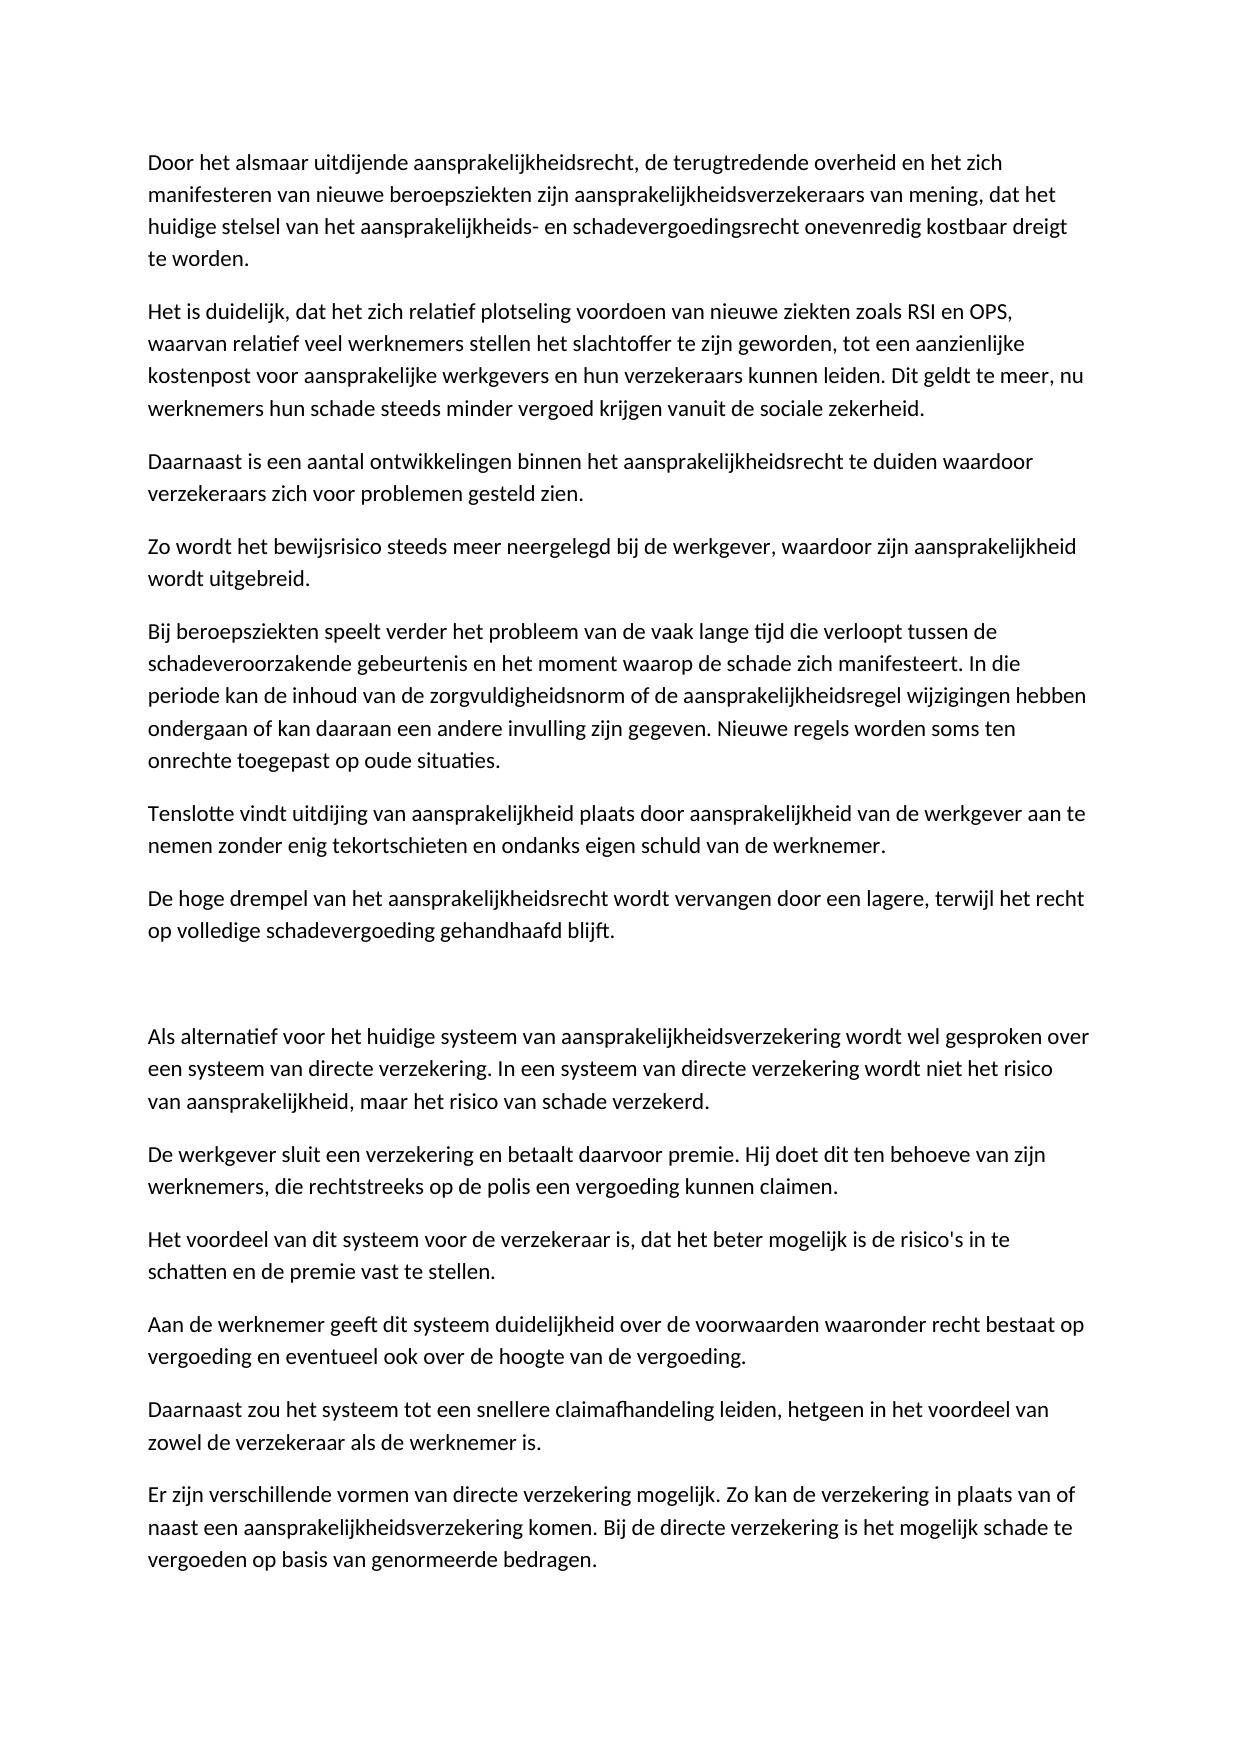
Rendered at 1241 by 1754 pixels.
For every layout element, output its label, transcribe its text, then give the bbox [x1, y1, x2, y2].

text Door het alsmaar uitdijende aansprakelijkheidsrecht, de terugtredende overheid en het zich manifesteren van nieuwe beroepsziekten zijn aansprakelijkheidsverzekeraars van mening, dat het huidige stelsel van het aansprakelijkheids- en schadevergoedingsrecht onevenredig kostbaar dreigt te worden. [148, 148, 1093, 272]
text Het is duidelijk, dat het zich relatief plotseling voordoen van nieuwe ziekten zoals RSI en OPS, waarvan relatief veel werknemers stellen het slachtoffer te zijn geworden, tot een aanzienlijke kostenpost voor aansprakelijke werkgevers en hun verzekeraars kunnen leiden. Dit geldt te meer, nu werknemers hun schade steeds minder vergoed krijgen vanuit de sociale zekerheid. [148, 297, 1093, 422]
text Als alternatief voor het huidige systeem van aansprakelijkheidsverzekering wordt wel gesproken over een systeem van directe verzekering. In een systeem van directe verzekering wordt niet het risico van aansprakelijkheid, maar het risico van schade verzekerd. [148, 1022, 1093, 1115]
text Zo wordt het bewijsrisico steeds meer neergelegd bij de werkgever, waardoor zijn aansprakelijkheid wordt uitgebreid. [148, 532, 1093, 592]
text De hoge drempel van het aansprakelijkheidsrecht wordt vervangen door een lagere, terwijl het recht op volledige schadevergoeding gehandhaafd blijft. [148, 884, 1093, 944]
text De werkgever sluit een verzekering en betaalt daarvoor premie. Hij doet dit ten behoeve van zijn werknemers, die rechtstreeks op de polis een vergoeding kunnen claimen. [148, 1140, 1093, 1200]
text Er zijn verschillende vormen van directe verzekering mogelijk. Zo kan de verzekering in plaats van of naast een aansprakelijkheidsverzekering komen. Bij de directe verzekering is het mogelijk schade te vergoeden op basis van genormeerde bedragen. [148, 1481, 1093, 1573]
text Daarnaast zou het systeem tot een snellere claimafhandeling leiden, hetgeen in het voordeel van zowel de verzekeraar als de werknemer is. [148, 1395, 1093, 1456]
text Daarnaast is een aantal ontwikkelingen binnen het aansprakelijkheidsrecht te duiden waardoor verzekeraars zich voor problemen gesteld zien. [148, 447, 1093, 507]
text Het voordeel van dit systeem voor de verzekeraar is, dat het beter mogelijk is de risico's in te schatten en de premie vast te stellen. [148, 1225, 1093, 1285]
text Aan de werknemer geeft dit systeem duidelijkheid over de voorwaarden waaronder recht bestaat op vergoeding en eventueel ook over de hoogte van de vergoeding. [148, 1310, 1093, 1370]
text Tenslotte vindt uitdijing van aansprakelijkheid plaats door aansprakelijkheid van de werkgever aan te nemen zonder enig tekortschieten en ondanks eigen schuld van de werknemer. [148, 799, 1093, 859]
text Bij beroepsziekten speelt verder het probleem van de vaak lange tijd die verloopt tussen de schadeveroorzakende gebeurtenis en het moment waarop de schade zich manifesteert. In die periode kan de inhoud van de zorgvuldigheidsnorm of de aansprakelijkheidsregel wijzigingen hebben ondergaan of kan daaraan een andere invulling zijn gegeven. Nieuwe regels worden soms ten onrechte toegepast op oude situaties. [148, 617, 1093, 774]
